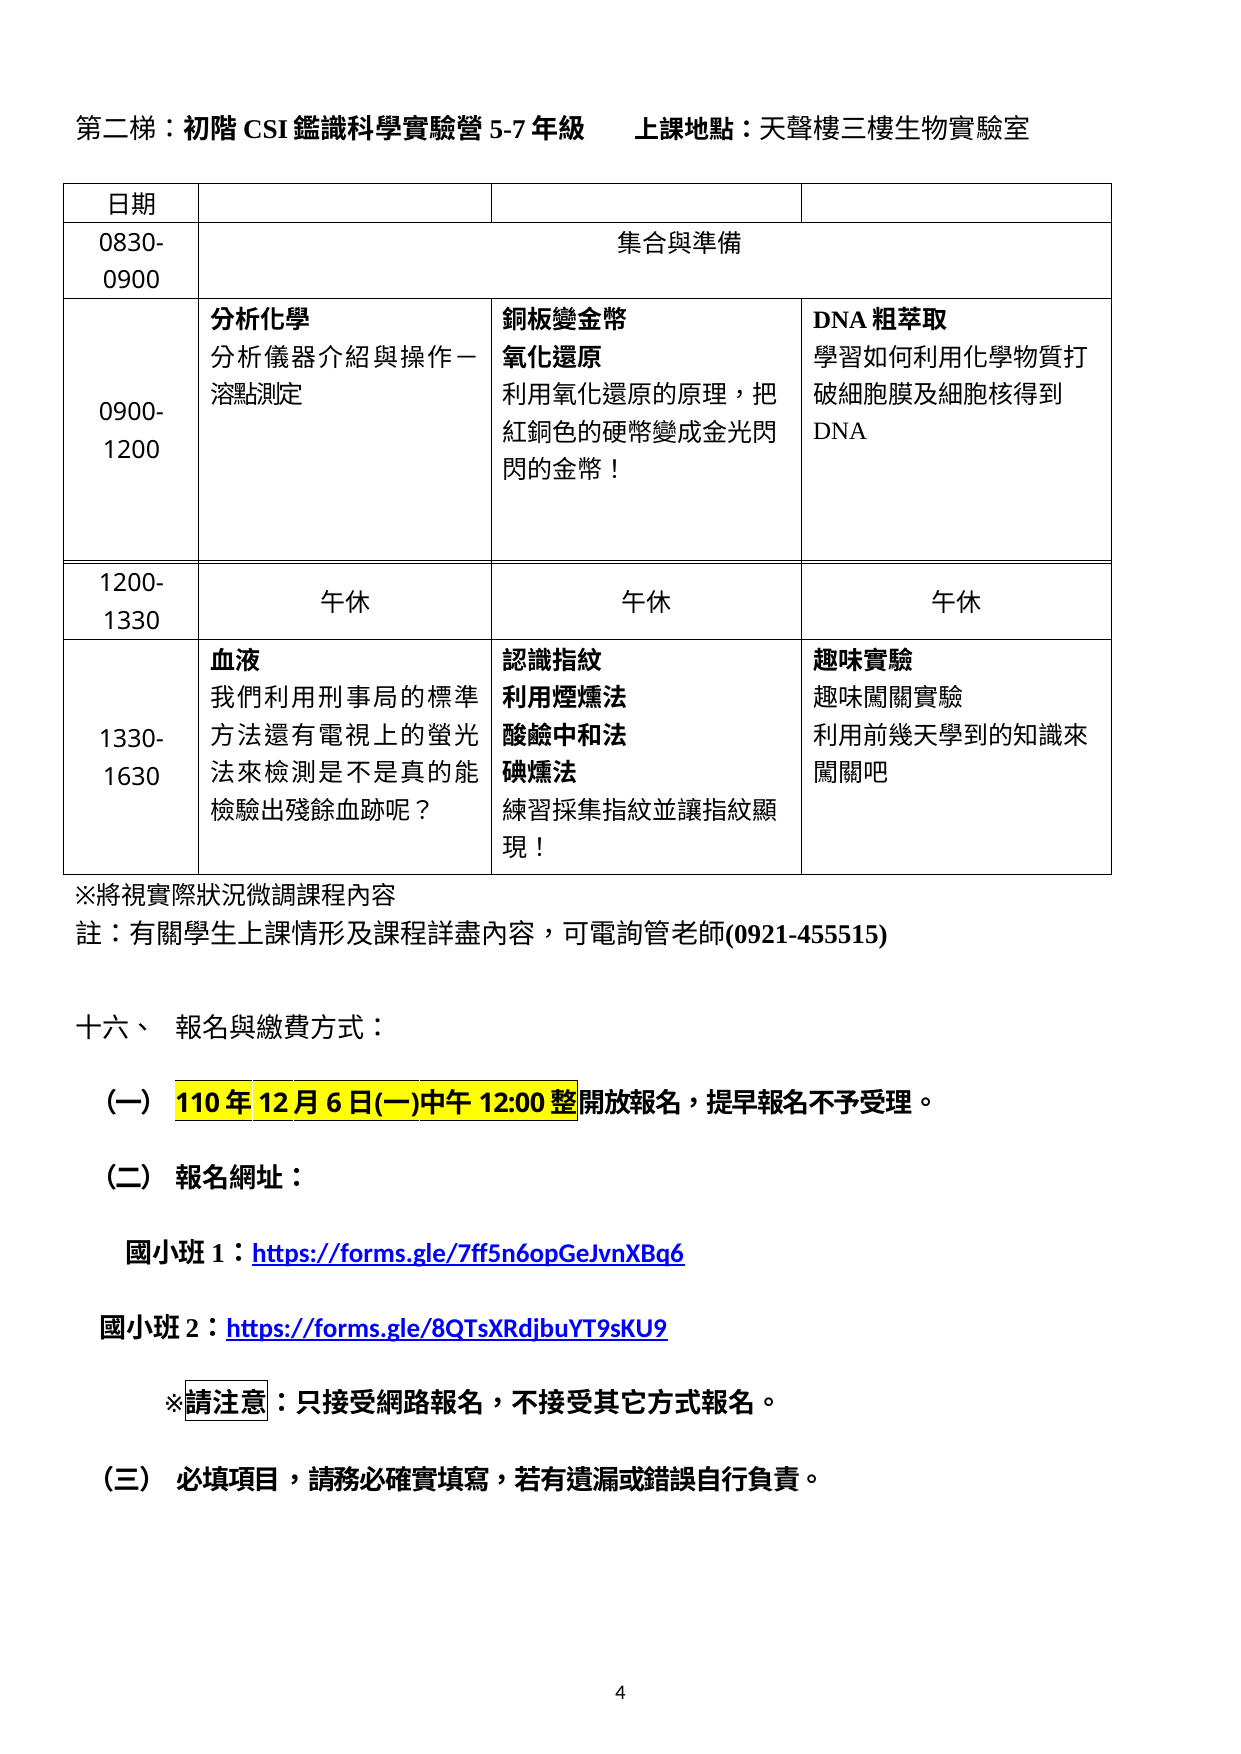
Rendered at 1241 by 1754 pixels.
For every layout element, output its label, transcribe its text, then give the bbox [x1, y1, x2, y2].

table_header 日期 [64, 184, 198, 222]
list 報名與繳費方式： [75, 988, 1165, 1063]
table_header [802, 184, 1111, 222]
table_cell 分析化學 分析儀器介紹與操作－溶點測定 [199, 299, 491, 560]
table_cell 午休 [199, 564, 491, 638]
table_cell 0900-1200 [64, 299, 198, 560]
table_cell 1200-1330 [64, 564, 198, 638]
text 國小班2：https://forms.gle/8QTsXRdjbuYT9sKU9 [75, 1288, 1165, 1363]
table_header [199, 184, 491, 222]
table_cell 銅板變金幣 氧化還原 利用氧化還原的原理，把紅銅色的硬幣變成金光閃閃的金幣！ [492, 299, 801, 560]
table_cell 1330-1630 [64, 640, 198, 873]
table_cell 認識指紋 利用煙燻法 酸鹼中和法 碘燻法 練習採集指紋並讓指紋顯現！ [492, 640, 801, 873]
table_cell DNA粗萃取 學習如何利用化學物質打破細胞膜及細胞核得到DNA [802, 299, 1111, 560]
table_header [492, 184, 801, 222]
table_cell 集合與準備 [199, 223, 1111, 298]
list 國小班1：https://forms.gle/7ff5n6opGeJvnXBq6 [125, 1213, 1165, 1288]
table_cell 血液 我們利用刑事局的標準方法還有電視上的螢光法來檢測是不是真的能檢驗出殘餘血跡呢？ [199, 640, 491, 873]
table_cell 午休 [492, 564, 801, 638]
list 必填項目，請務必確實填寫，若有遺漏或錯誤自行負責。 [87, 1440, 1165, 1515]
list 請注意：只接受網路報名，不接受其它方式報名。 [164, 1363, 1165, 1438]
text 第二梯：初階CSI鑑識科學實驗營 5-7年級 上課地點：天聲樓三樓生物實驗室 [75, 89, 1165, 164]
list 110年12月6日(一)中午 12:00整開放報名，提早報名不予受理。 [90, 1063, 1165, 1138]
table_cell 0830-0900 [64, 223, 198, 298]
list 報名網址： [90, 1138, 1165, 1213]
text 註：有關學生上課情形及課程詳盡內容，可電詢管老師(0921-455515) [75, 912, 1165, 951]
table_cell 午休 [802, 564, 1111, 638]
list ※將視實際狀況微調課程內容 [75, 874, 1165, 912]
table_cell 趣味實驗 趣味闖關實驗 利用前幾天學到的知識來闖關吧 [802, 640, 1111, 873]
